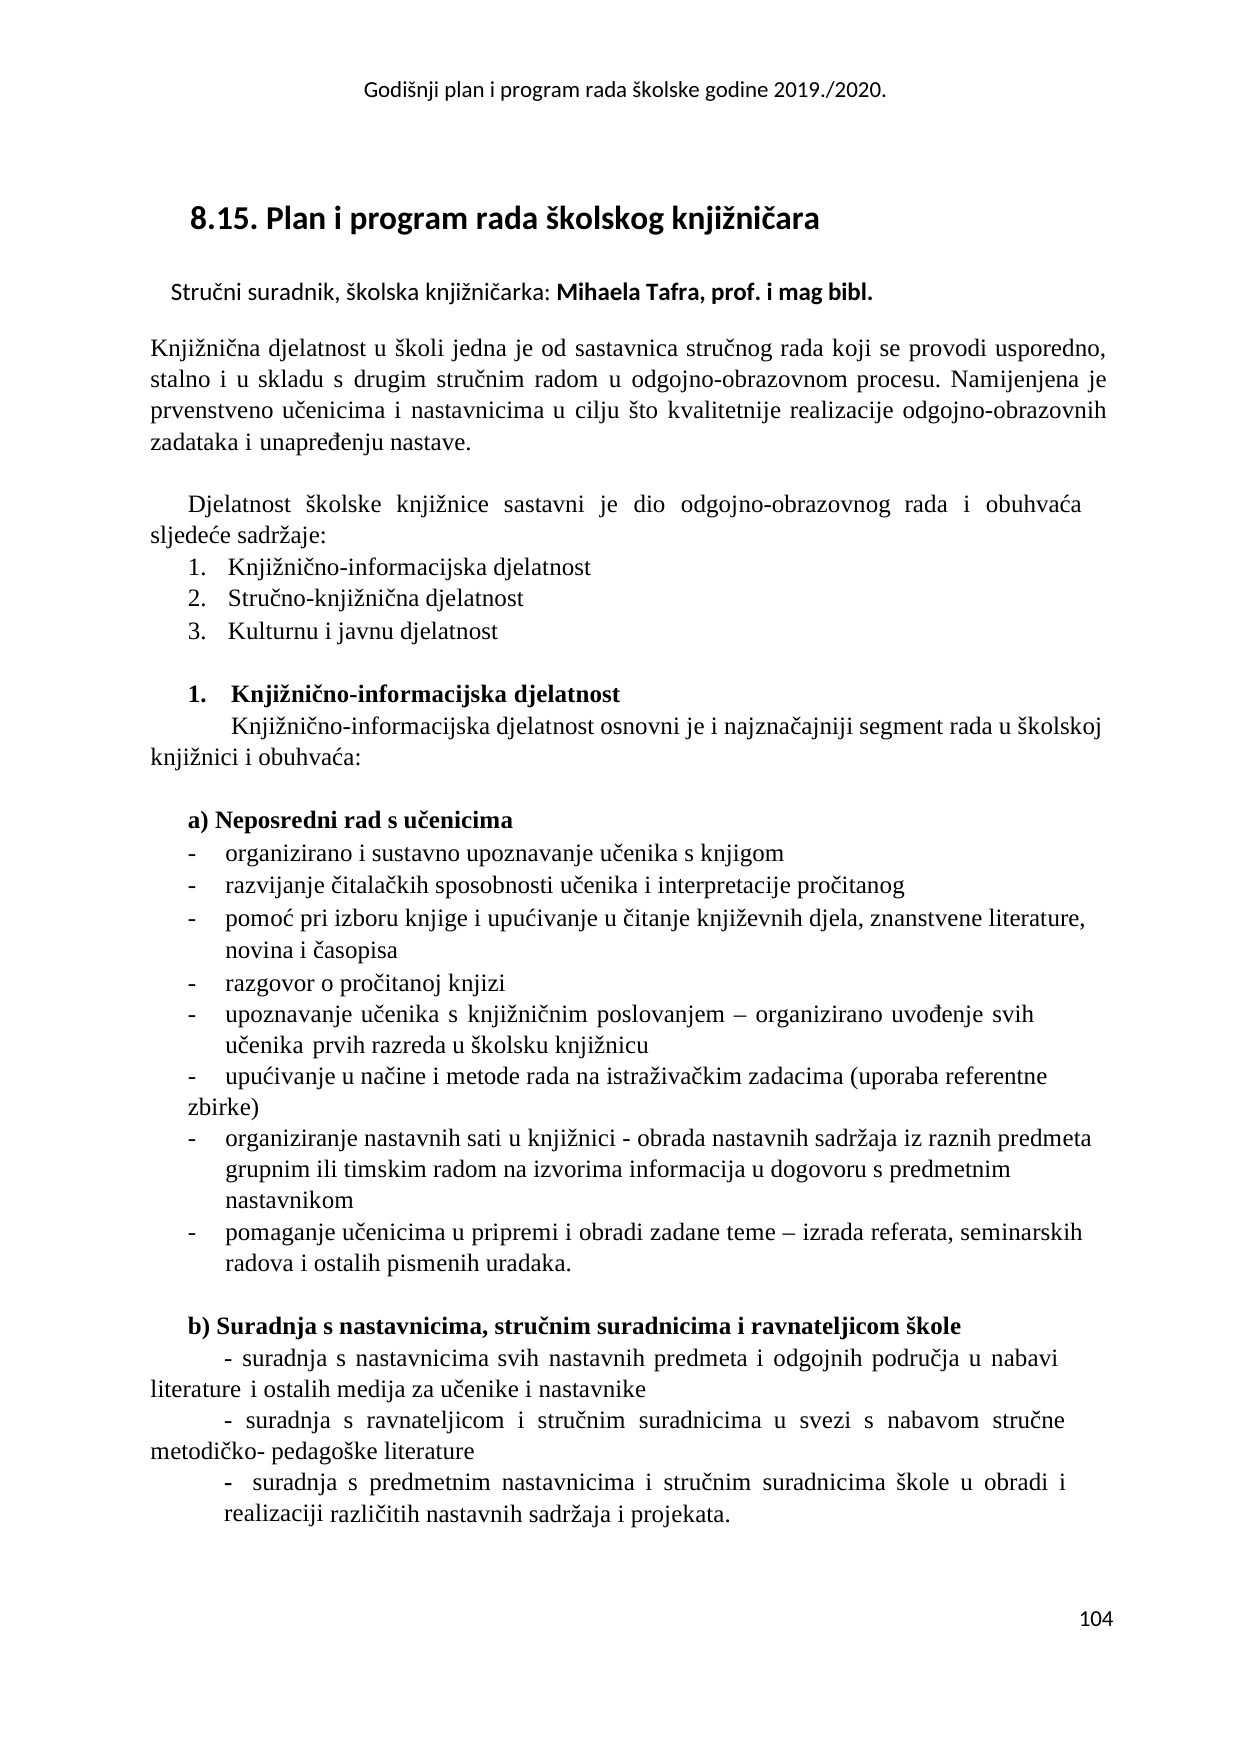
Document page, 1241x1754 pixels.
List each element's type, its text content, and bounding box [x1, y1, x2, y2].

text - razgovor o pročitanoj knjizi [188, 967, 1115, 997]
text - upoznavanje učenika s knjižničnim poslovanjem – organizirano uvođenje svih učenika prvih razreda u školsku knjižnicu [188, 999, 1106, 1059]
text a) Neposredni rad s učenicima [188, 804, 1115, 834]
text 3. Kulturnu i javnu djelatnost [188, 614, 1115, 644]
text - suradnja s predmetnim nastavnicima i stručnim suradnicima škole u obradi i realizaciji različitih nastavnih sadržaja i projekata. [224, 1467, 1115, 1528]
text - suradnja s ravnateljicom i stručnim suradnicima u svezi s nabavom stručne metodičko- pedagoške literature [150, 1405, 1107, 1465]
text - razvijanje čitalačkih sposobnosti učenika i interpretacije pročitanog [188, 869, 1115, 899]
text Stručni suradnik, školska knjižničarka: Mihaela Tafra, prof. i mag bibl. [138, 284, 1113, 304]
text 2. Stručno-knjižnična djelatnost [188, 583, 1115, 612]
text b) Suradnja s nastavnicima, stručnim suradnicima i ravnateljicom škole [188, 1310, 1115, 1340]
text - pomoć pri izboru knjige i upućivanje u čitanje književnih djela, znanstvene literature, novina i časopisa [188, 902, 1115, 964]
text 1. Knjižnično-informacijska djelatnost [188, 678, 1115, 708]
text - pomaganje učenicima u pripremi i obradi zadane teme – izrada referata, seminarskih radova i ostalih pismenih uradaka. [188, 1217, 1106, 1276]
text Djelatnost školske knjižnice sastavni je dio odgojno-obrazovnog rada i obuhvaća sljedeće sadržaje: [150, 489, 1106, 549]
list 8.15. Plan i program rada školskog knjižničara [190, 197, 1113, 237]
text - organizirano i sustavno upoznavanje učenika s knjigom [188, 837, 1115, 867]
text Knjižnično-informacijska djelatnost osnovni je i najznačajniji segment rada u školskoj knjižnici i obuhvaća: [150, 711, 1106, 771]
text - organiziranje nastavnih sati u knjižnici - obrada nastavnih sadržaja iz raznih predmeta grupnim ili timskim radom na izvorima informacija u dogovoru s predmetnim nastavnikom [188, 1123, 1106, 1214]
text - upućivanje u načine i metode rada na istraživačkim zadacima (uporaba referentne zbirke) [188, 1061, 1115, 1121]
text - suradnja s nastavnicima svih nastavnih predmeta i odgojnih područja u nabavi literature i ostalih medija za učenike i nastavnike [150, 1343, 1106, 1403]
text 1. Knjižnično-informacijska djelatnost [188, 551, 1115, 581]
text Knjižnična djelatnost u školi jedna je od sastavnica stručnog rada koji se provodi usporedno, stalno i u skladu s drugim stručnim radom u odgojno-obrazovnom procesu. Namijenjena je prvenstveno učenicima i nastavnicima u cilju što kvalitetnije realizacije odgojno-obrazovnih zadataka i unapređenju nastave. [150, 333, 1106, 455]
